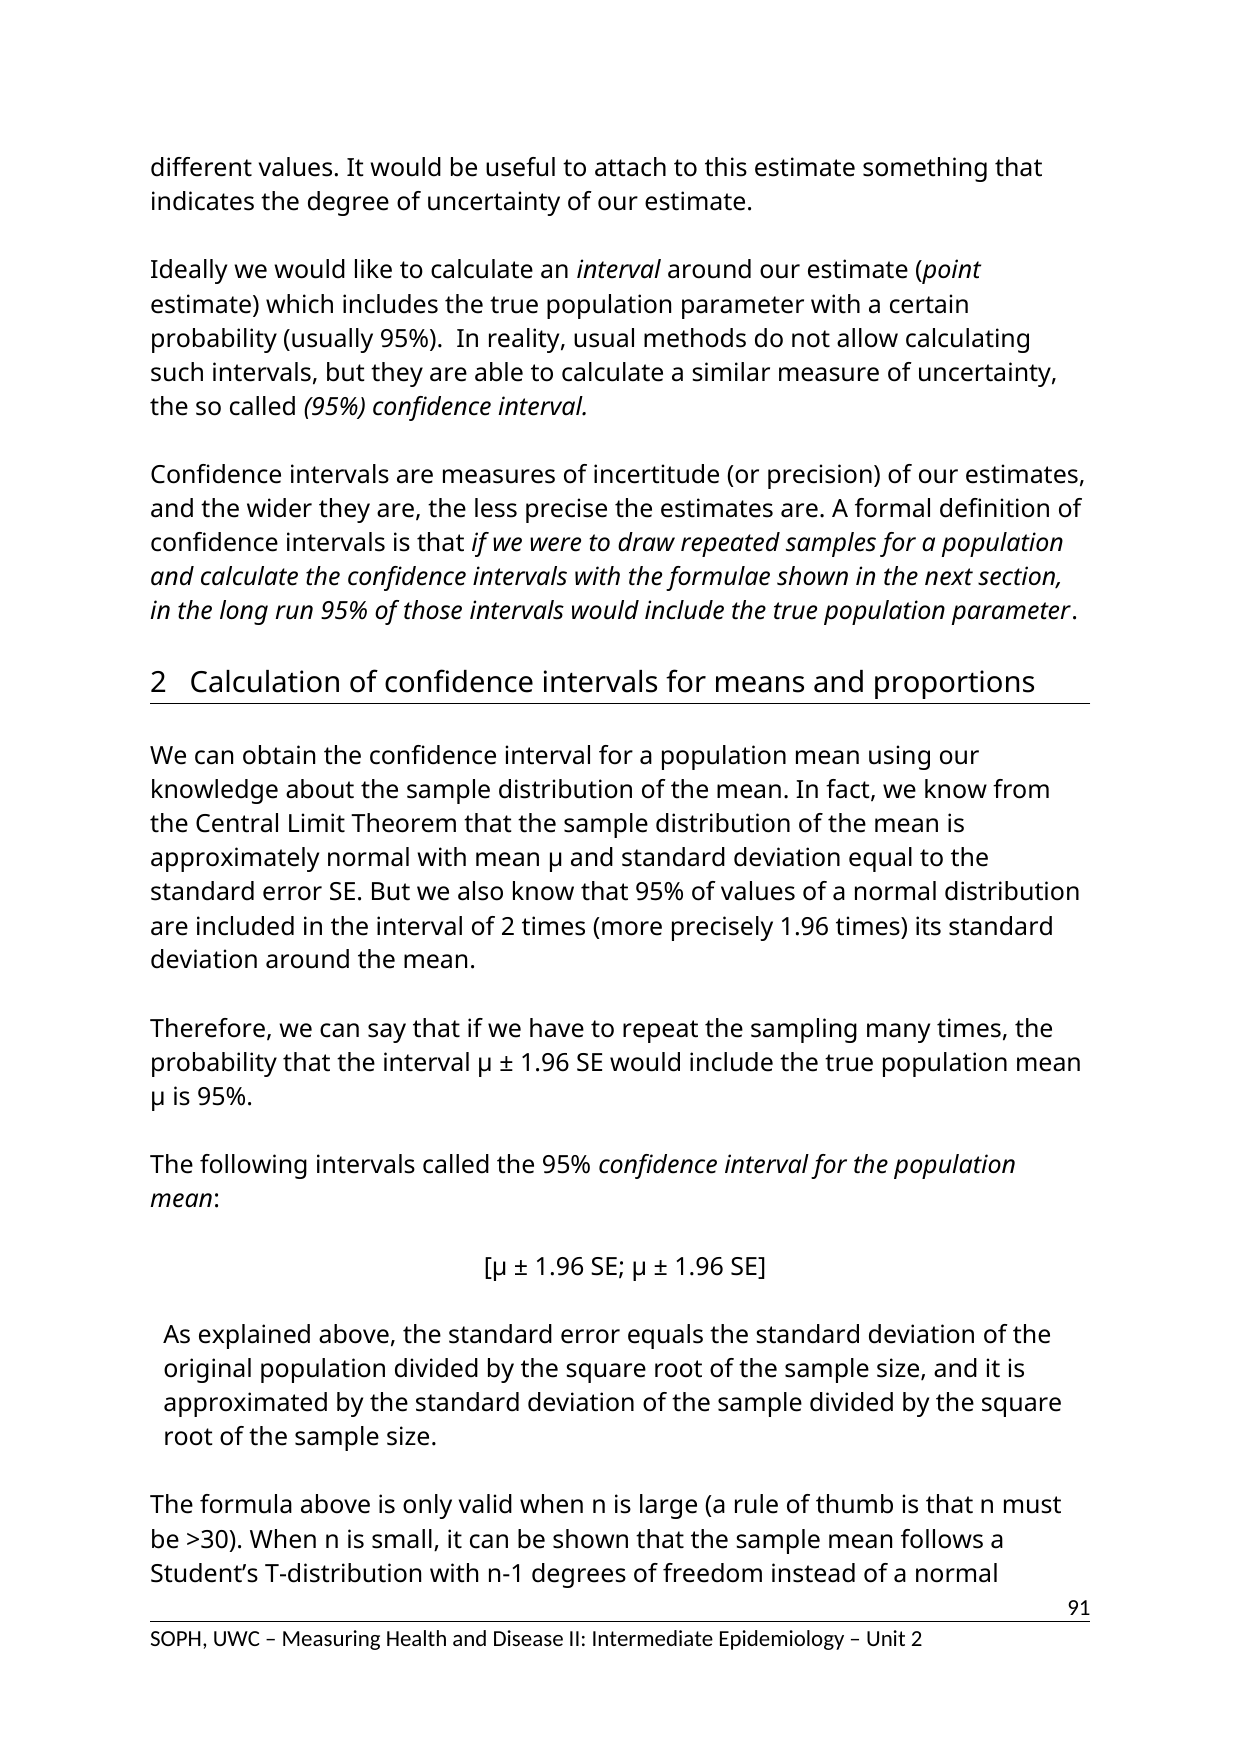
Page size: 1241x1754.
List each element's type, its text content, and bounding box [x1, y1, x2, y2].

text Confidence intervals are measures of incertitude (or precision) of our estimates, and the wider they are, the less precise the estimates are. A formal definition of confidence intervals is that if we were to draw repeated samples for a population and calculate the confidence intervals with the formulae shown in the next section, in the long run 95% of those intervals would include the true population parameter. [150, 457, 1087, 627]
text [150, 150, 1087, 218]
text Therefore, we can say that if we have to repeat the sampling many times, the probability that the interval μ ± 1.96 SE would include the true population mean μ is 95%. [150, 1010, 1087, 1112]
text We can obtain the confidence interval for a population mean using our knowledge about the sample distribution of the mean. In fact, we know from the Central Limit Theorem that the sample distribution of the mean is approximately normal with mean μ and standard deviation equal to the standard error SE. But we also know that 95% of values of a normal distribution are included in the interval of 2 times (more precisely 1.96 times) its standard deviation around the mean. [150, 738, 1087, 976]
text The following intervals called the 95% confidence interval for the population mean: [150, 1147, 1087, 1215]
text As explained above, the standard error equals the standard deviation of the original population divided by the square root of the sample size, and it is approximated by the standard deviation of the sample divided by the square root of the sample size. [163, 1317, 1087, 1453]
subtitle 2 Calculation of confidence intervals for means and proportions [150, 661, 1090, 703]
text Ideally we would like to calculate an interval around our estimate (point estimate) which includes the true population parameter with a certain probability (usually 95%). In reality, usual methods do not allow calculating such intervals, but they are able to calculate a similar measure of uncertainty, the so called (95%) confidence interval. [150, 252, 1087, 422]
text [μ ± 1.96 SE; μ ± 1.96 SE] [163, 1249, 1087, 1283]
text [150, 1487, 1087, 1589]
